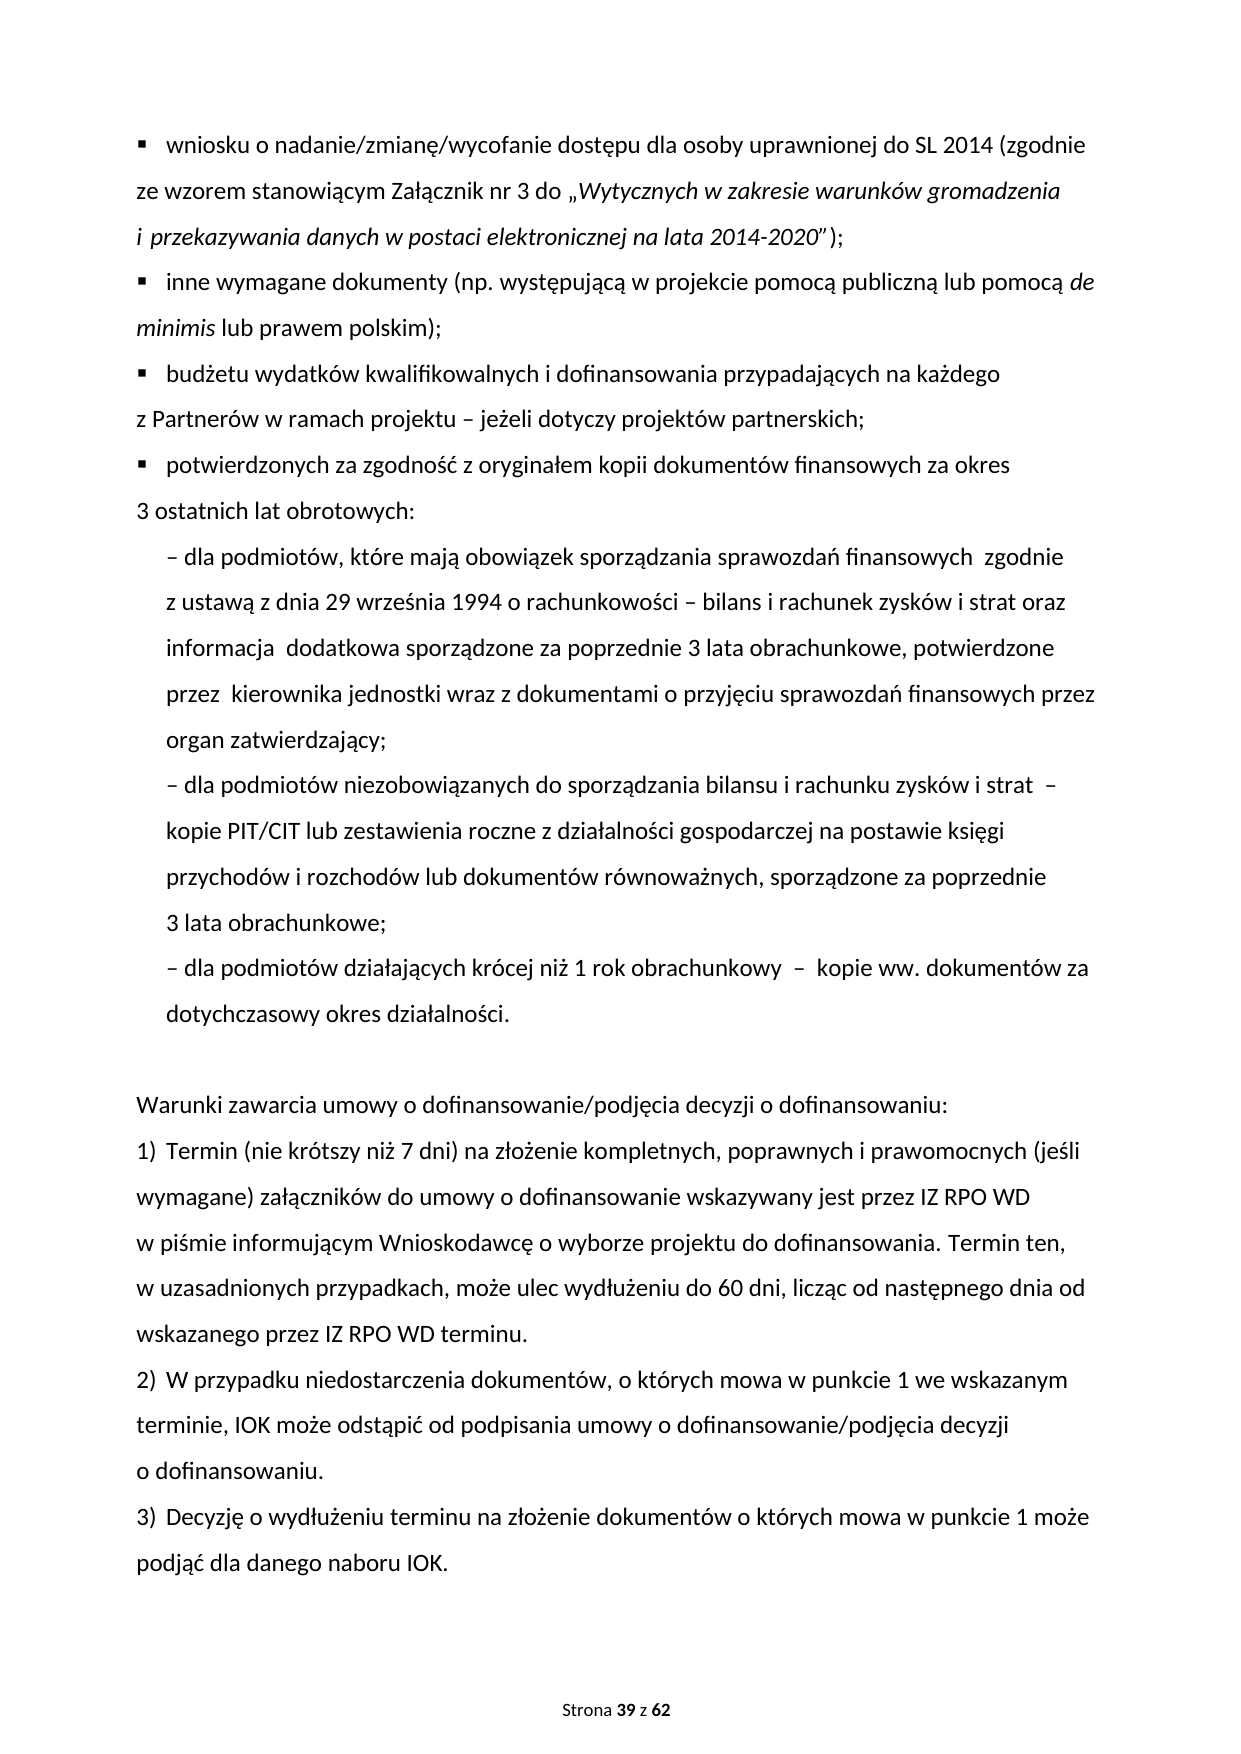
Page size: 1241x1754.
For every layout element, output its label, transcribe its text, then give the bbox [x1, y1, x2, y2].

list inne wymagane dokumenty (np. występującą w projekcie pomocą publiczną lub pomocą de minimis lub prawem polskim); [136, 266, 1098, 343]
text Warunki zawarcia umowy o dofinansowanie/podjęcia decyzji o dofinansowaniu: [136, 1089, 1098, 1120]
text – dla podmiotów działających krócej niż 1 rok obrachunkowy – kopie ww. dokumentów za dotychczasowy okres działalności. [166, 952, 1098, 1029]
list W przypadku niedostarczenia dokumentów, o których mowa w punkcie 1 we wskazanym terminie, IOK może odstąpić od podpisania umowy o dofinansowanie/podjęcia decyzji o dofinansowaniu. [136, 1364, 1098, 1486]
text – dla podmiotów niezobowiązanych do sporządzania bilansu i rachunku zysków i strat – kopie PIT/CIT lub zestawienia roczne z działalności gospodarczej na postawie księgi przychodów i rozchodów lub dokumentów równoważnych, sporządzone za poprzednie 3 lata obrachunkowe; [166, 769, 1098, 937]
list Termin (nie krótszy niż 7 dni) na złożenie kompletnych, poprawnych i prawomocnych (jeśli wymagane) załączników do umowy o dofinansowanie wskazywany jest przez IZ RPO WD w piśmie informującym Wnioskodawcę o wyborze projektu do dofinansowania. Termin ten, w uzasadnionych przypadkach, może ulec wydłużeniu do 60 dni, licząc od następnego dnia od wskazanego przez IZ RPO WD terminu. [136, 1135, 1098, 1349]
list budżetu wydatków kwalifikowalnych i dofinansowania przypadających na każdego z Partnerów w ramach projektu – jeżeli dotyczy projektów partnerskich; [136, 358, 1098, 434]
list wniosku o nadanie/zmianę/wycofanie dostępu dla osoby uprawnionej do SL 2014 (zgodnie ze wzorem stanowiącym Załącznik nr 3 do „Wytycznych w zakresie warunków gromadzenia i przekazywania danych w postaci elektronicznej na lata 2014-2020”); [136, 129, 1098, 251]
list potwierdzonych za zgodność z oryginałem kopii dokumentów finansowych za okres 3 ostatnich lat obrotowych: [136, 449, 1098, 526]
text – dla podmiotów, które mają obowiązek sporządzania sprawozdań finansowych zgodnie z ustawą z dnia 29 września 1994 o rachunkowości – bilans i rachunek zysków i strat oraz informacja dodatkowa sporządzone za poprzednie 3 lata obrachunkowe, potwierdzone przez kierownika jednostki wraz z dokumentami o przyjęciu sprawozdań finansowych przez organ zatwierdzający; [166, 541, 1098, 754]
list Decyzję o wydłużeniu terminu na złożenie dokumentów o których mowa w punkcie 1 może podjąć dla danego naboru IOK. [136, 1501, 1098, 1577]
